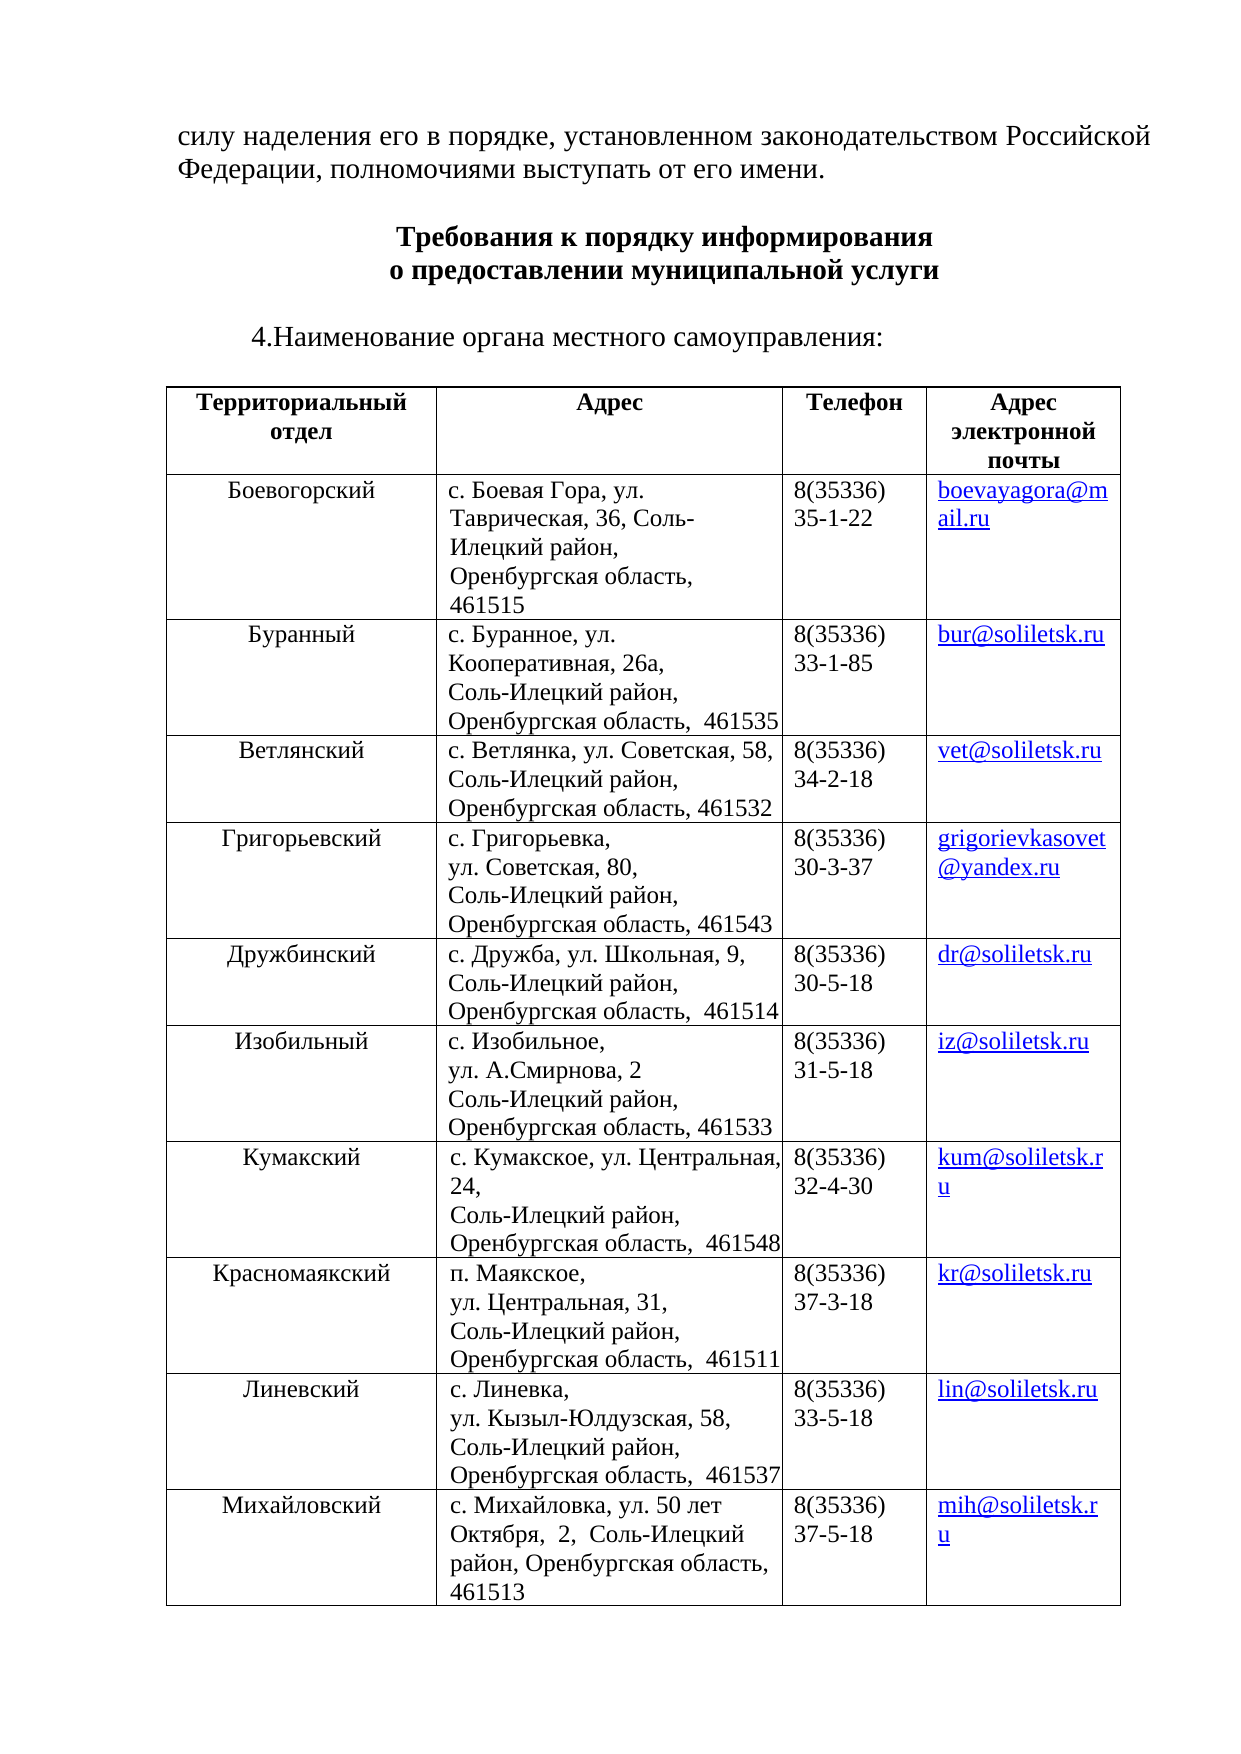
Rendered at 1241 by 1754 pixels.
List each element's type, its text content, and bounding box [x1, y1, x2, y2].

table_cell Боевогорский [167, 475, 436, 618]
text Требования к порядку информирования [177, 219, 1152, 252]
table_cell boevayagora@mail.ru [927, 475, 1120, 618]
table_cell 8(35336) 35-1-22 [783, 475, 926, 618]
table_cell vet@soliletsk.ru [927, 736, 1120, 822]
table_cell 8(35336) 37-5-18 [783, 1490, 926, 1605]
table_cell Линевский [167, 1374, 436, 1489]
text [177, 118, 1152, 185]
table_cell iz@soliletsk.ru [927, 1026, 1120, 1141]
table_header Территориальный отдел [167, 388, 436, 474]
table_cell Изобильный [167, 1026, 436, 1141]
table_cell 8(35336) 31-5-18 [783, 1026, 926, 1141]
table_cell 8(35336) 37-3-18 [783, 1258, 926, 1373]
table_cell 8(35336) 33-1-85 [783, 620, 926, 734]
table_cell с. Боевая Гора, ул. Таврическая, 36, Соль-Илецкий район, Оренбургская область, 461515 [437, 475, 782, 618]
table_cell grigorievkasovet@yandex.ru [927, 823, 1120, 938]
table_cell Буранный [167, 620, 436, 734]
table_cell с. Буранное, ул. Кооперативная, 26а, Соль-Илецкий район, Оренбургская область, 461535 [437, 620, 782, 734]
table_cell bur@soliletsk.ru [927, 620, 1120, 734]
table_cell 8(35336) 30-3-37 [783, 823, 926, 938]
table_cell 8(35336) 33-5-18 [783, 1374, 926, 1489]
table_cell Григорьевский [167, 823, 436, 938]
table_cell Красномаякский [167, 1258, 436, 1373]
table_header Телефон [783, 388, 926, 474]
table_cell Дружбинский [167, 939, 436, 1025]
table_cell с. Кумакское, ул. Центральная, 24, Соль-Илецкий район, Оренбургская область, 461548 [437, 1142, 782, 1257]
table_cell kr@soliletsk.ru [927, 1258, 1120, 1373]
table_cell с. Ветлянка, ул. Советская, 58, Соль-Илецкий район, Оренбургская область, 461532 [437, 736, 782, 822]
table_cell с. Дружба, ул. Школьная, 9, Соль-Илецкий район, Оренбургская область, 461514 [437, 939, 782, 1025]
table_header Адрес электронной почты [927, 388, 1120, 474]
table_cell с. Изобильное, ул. А.Смирнова, 2 Соль-Илецкий район, Оренбургская область, 461533 [437, 1026, 782, 1141]
table_cell 8(35336) 30-5-18 [783, 939, 926, 1025]
table_cell 8(35336) 34-2-18 [783, 736, 926, 822]
table_cell dr@soliletsk.ru [927, 939, 1120, 1025]
table_cell с. Михайловка, ул. 50 лет Октября, 2, Соль-Илецкий район, Оренбургская область, 461513 [437, 1490, 782, 1605]
table_cell п. Маякское, ул. Центральная, 31, Соль-Илецкий район, Оренбургская область, 461511 [437, 1258, 782, 1373]
table_cell kum@soliletsk.ru [927, 1142, 1120, 1257]
text о предоставлении муниципальной услуги [177, 252, 1152, 286]
table_cell mih@soliletsk.ru [927, 1490, 1120, 1605]
table_cell Ветлянский [167, 736, 436, 822]
table_cell Кумакский [167, 1142, 436, 1257]
table_cell с. Григорьевка, ул. Советская, 80, Соль-Илецкий район, Оренбургская область, 461543 [437, 823, 782, 938]
table_header Адрес [437, 388, 782, 474]
table_cell Михайловский [167, 1490, 436, 1605]
table_cell 8(35336) 32-4-30 [783, 1142, 926, 1257]
table_cell lin@soliletsk.ru [927, 1374, 1120, 1489]
table_cell с. Линевка, ул. Кызыл-Юлдузская, 58, Соль-Илецкий район, Оренбургская область, 461537 [437, 1374, 782, 1489]
text 4.Наименование органа местного самоуправления: [177, 319, 1152, 353]
